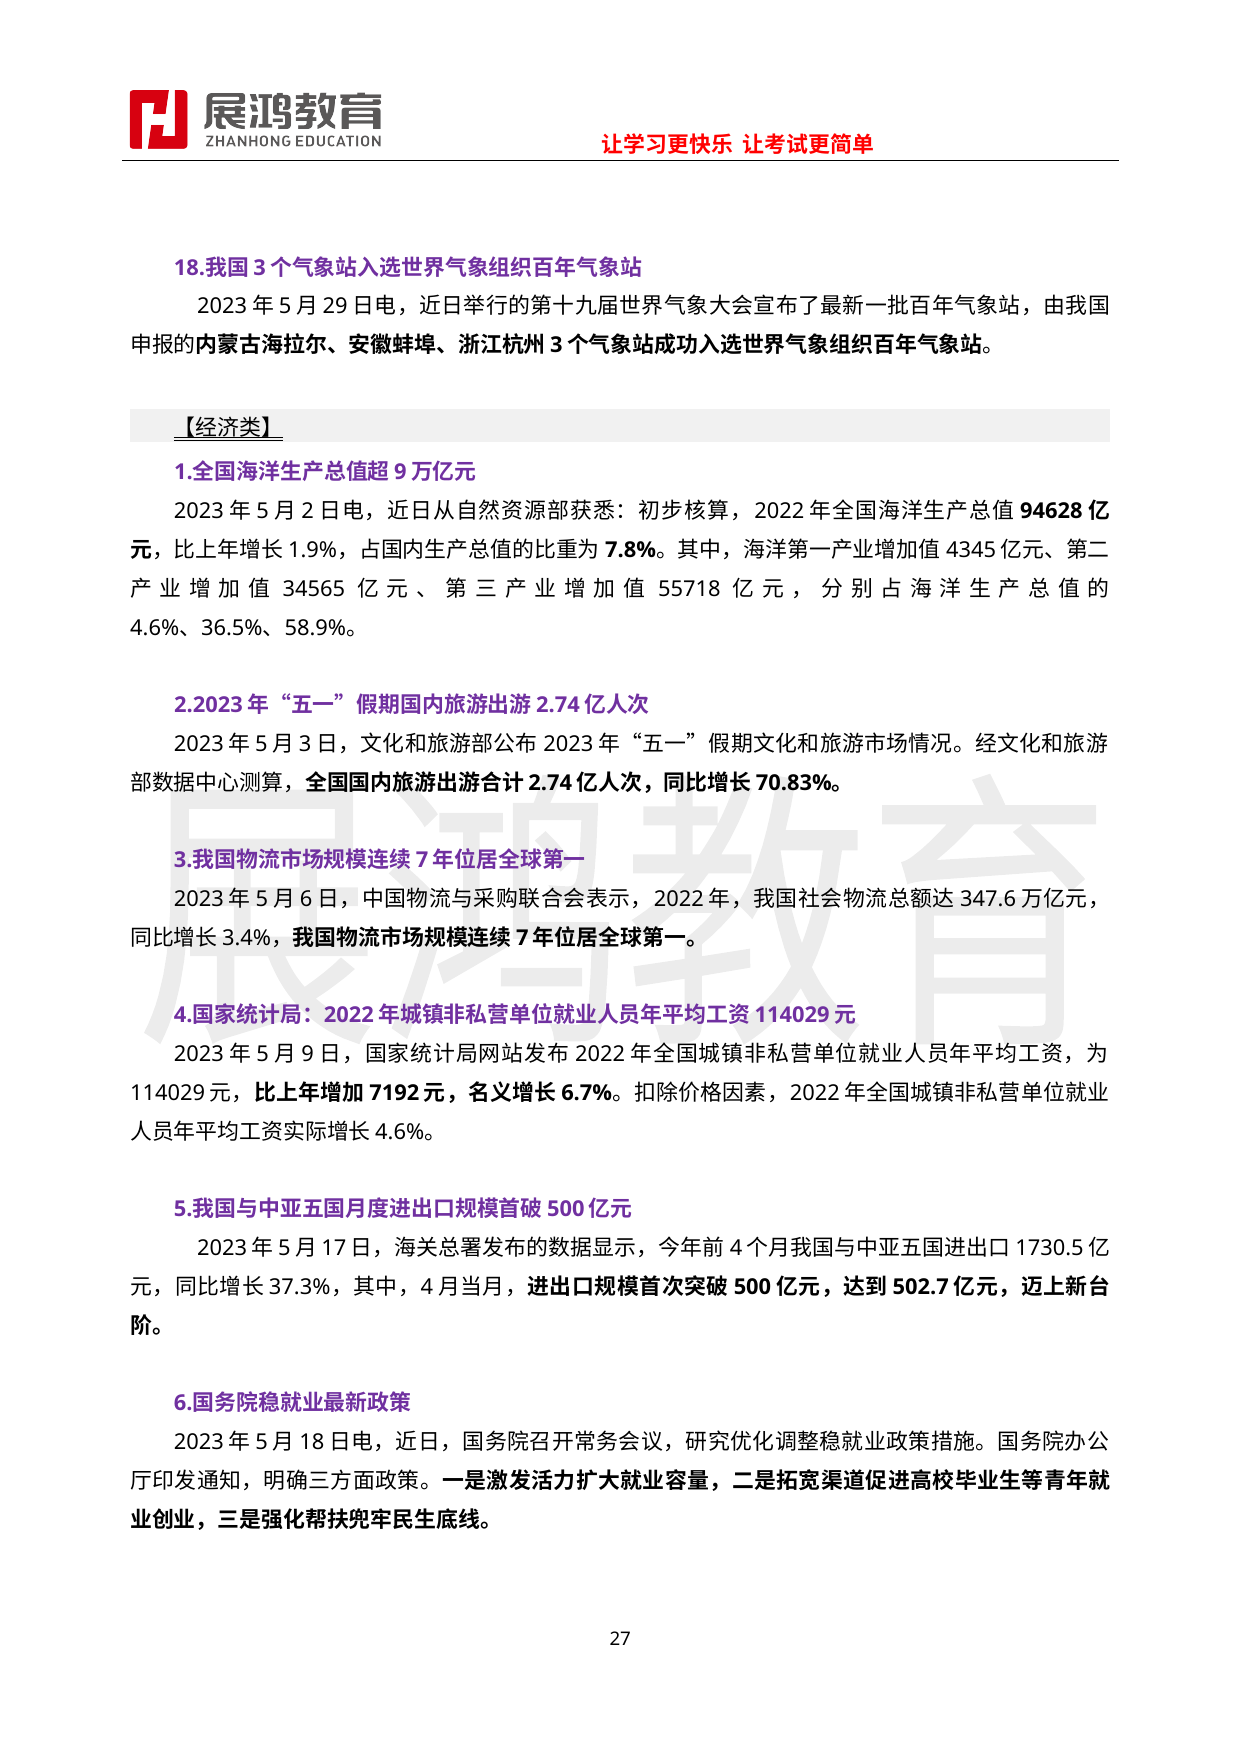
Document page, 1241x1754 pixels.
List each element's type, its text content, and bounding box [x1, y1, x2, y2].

text 6.国务院稳就业最新政策 [130, 1385, 1110, 1417]
text 1.全国海洋生产总值超9万亿元 [130, 453, 1110, 486]
text 2023年5月18日电，近日，国务院召开常务会议，研究优化调整稳就业政策措施。国务院办公厅印发通知，明确三方面政策。一是激发活力扩大就业容量，二是拓宽渠道促进高校毕业生等青年就业创业，三是强化帮扶兜牢民生底线。 [130, 1423, 1110, 1534]
text 2023年5月3日，文化和旅游部公布2023年“五一”假期文化和旅游市场情况。经文化和旅游部数据中心测算，全国国内旅游出游合计2.74亿人次，同比增长70.83%。 [130, 725, 1110, 797]
text 2023年5月6日，中国物流与采购联合会表示，2022年，我国社会物流总额达347.6万亿元，同比增长3.4%，我国物流市场规模连续7年位居全球第一。 [130, 880, 1110, 952]
text 2023年5月29日电，近日举行的第十九届世界气象大会宣布了最新一批百年气象站，由我国申报的内蒙古海拉尔、安徽蚌埠、浙江杭州3个气象站成功入选世界气象组织百年气象站。 [130, 288, 1110, 359]
picture [129, 90, 382, 149]
text 2023年5月9日，国家统计局网站发布2022年全国城镇非私营单位就业人员年平均工资，为114029元，比上年增加7192元，名义增长6.7%。扣除价格因素，2022年全国城镇非私营单位就业人员年平均工资实际增长4.6%。 [130, 1036, 1110, 1146]
text 4.国家统计局：2022年城镇非私营单位就业人员年平均工资114029元 [130, 997, 1110, 1029]
text 18.我国3个气象站入选世界气象组织百年气象站 [130, 249, 1110, 282]
text 2023年5月17日，海关总署发布的数据显示，今年前4个月我国与中亚五国进出口1730.5亿元，同比增长37.3%，其中，4月当月，进出口规模首次突破500亿元，达到502.7亿元，迈上新台阶。 [130, 1229, 1110, 1340]
text 5.我国与中亚五国月度进出口规模首破500亿元 [130, 1191, 1110, 1223]
text 【经济类】 [130, 409, 1110, 442]
text 2.2023年“五一”假期国内旅游出游2.74亿人次 [130, 686, 1110, 719]
text 3.我国物流市场规模连续7年位居全球第一 [130, 842, 1110, 874]
text 2023年5月2日电，近日从自然资源部获悉：初步核算，2022年全国海洋生产总值94628亿元，比上年增长1.9%，占国内生产总值的比重为7.8%。其中，海洋第一产业增加值4345亿元、第二产业增加值34565亿元、第三产业增加值55718亿元，分别占海洋生产总值的4.6%、36.5%、58.9%。 [130, 492, 1110, 642]
